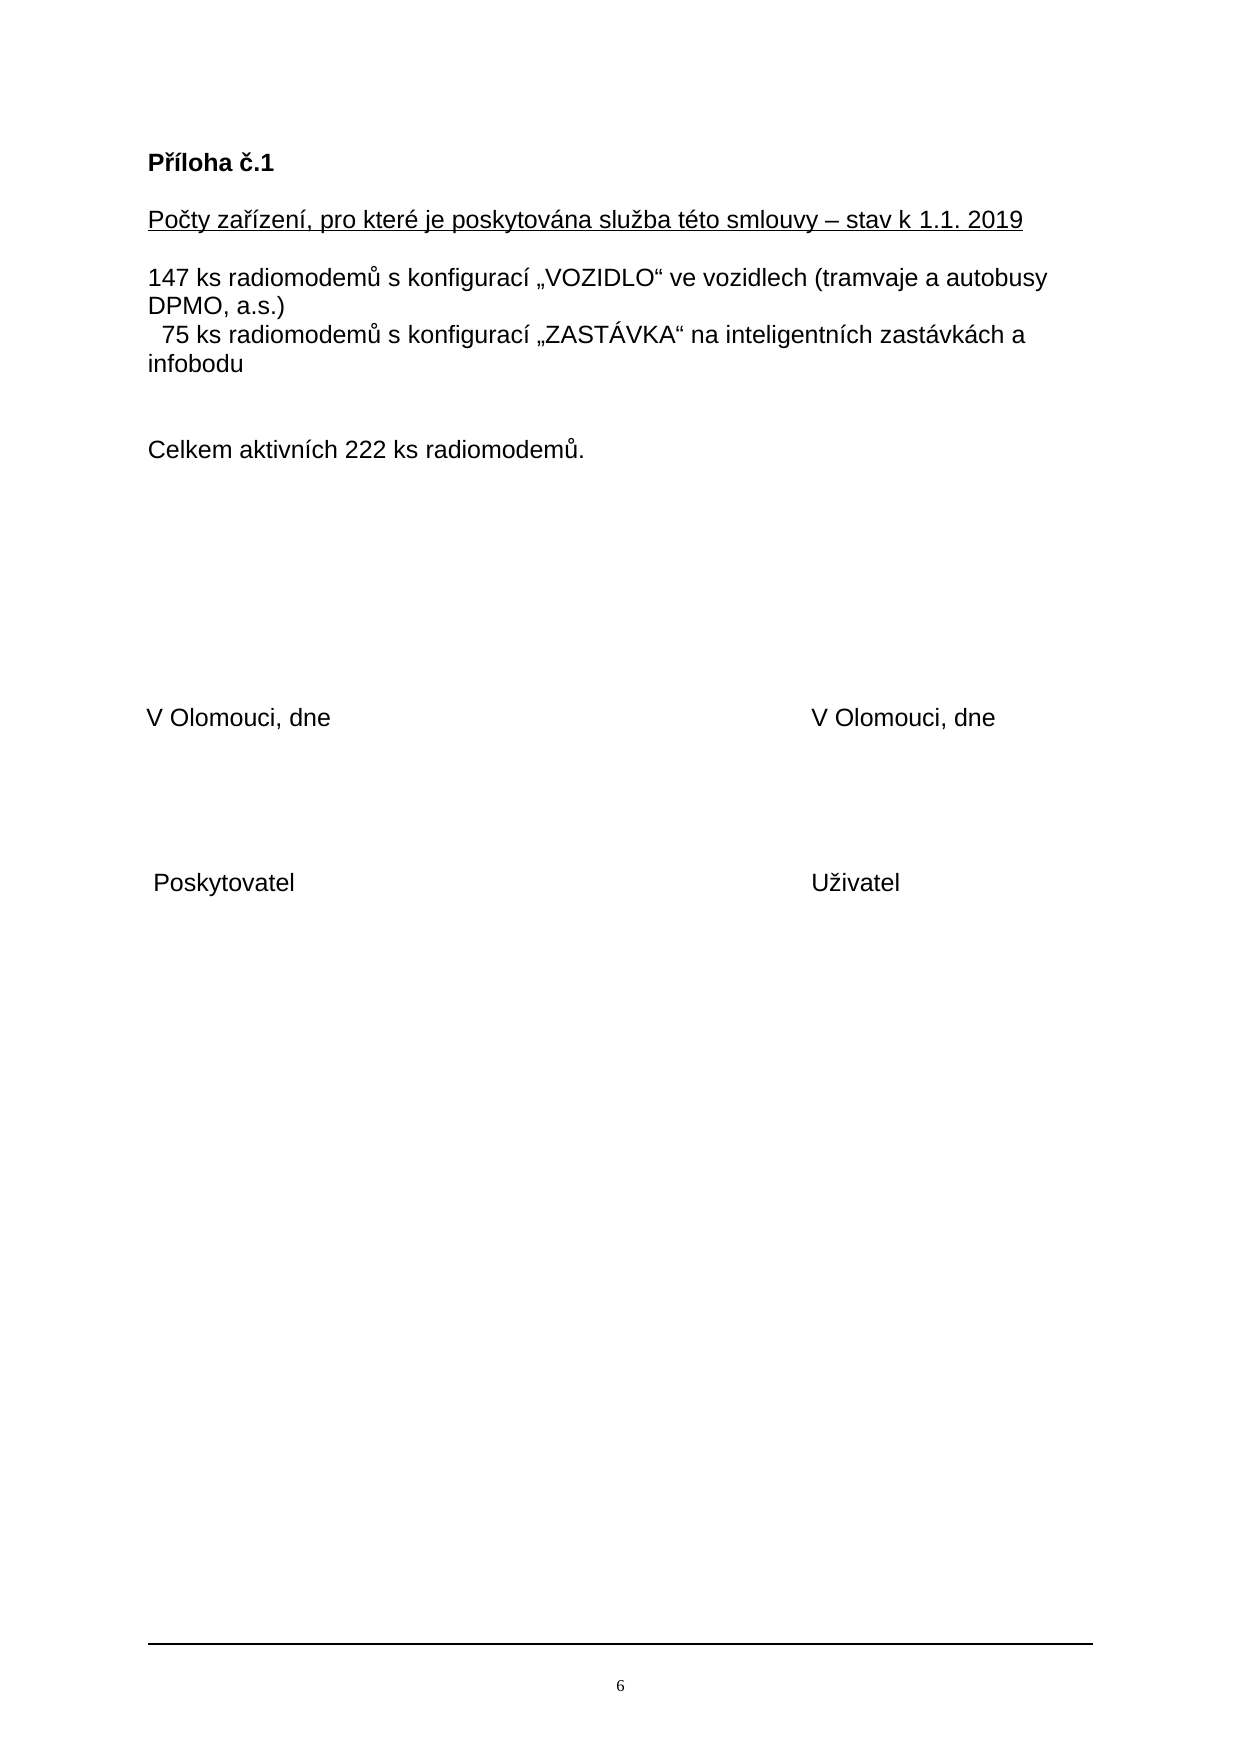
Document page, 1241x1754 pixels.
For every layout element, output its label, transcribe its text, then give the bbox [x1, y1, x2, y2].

table_header V Olomouci, dne [511, 608, 1149, 773]
table_cell Poskytovatel [80, 773, 511, 938]
text 147 ks radiomodemů s konfigurací „VOZIDLO“ ve vozidlech (tramvaje a autobusy DPMO, a.s.) [148, 263, 1093, 320]
text 75 ks radiomodemů s konfigurací „ZASTÁVKA“ na inteligentních zastávkách a infobodu [148, 320, 1093, 378]
table_header V Olomouci, dne [80, 608, 511, 773]
text Celkem aktivních 222 ks radiomodemů. [148, 435, 1093, 464]
text Počty zařízení, pro které je poskytována služba této smlouvy – stav k 1.1. 2019 [148, 205, 1093, 234]
table_cell Uživatel [511, 773, 1149, 938]
text Příloha č.1 [148, 148, 1093, 176]
